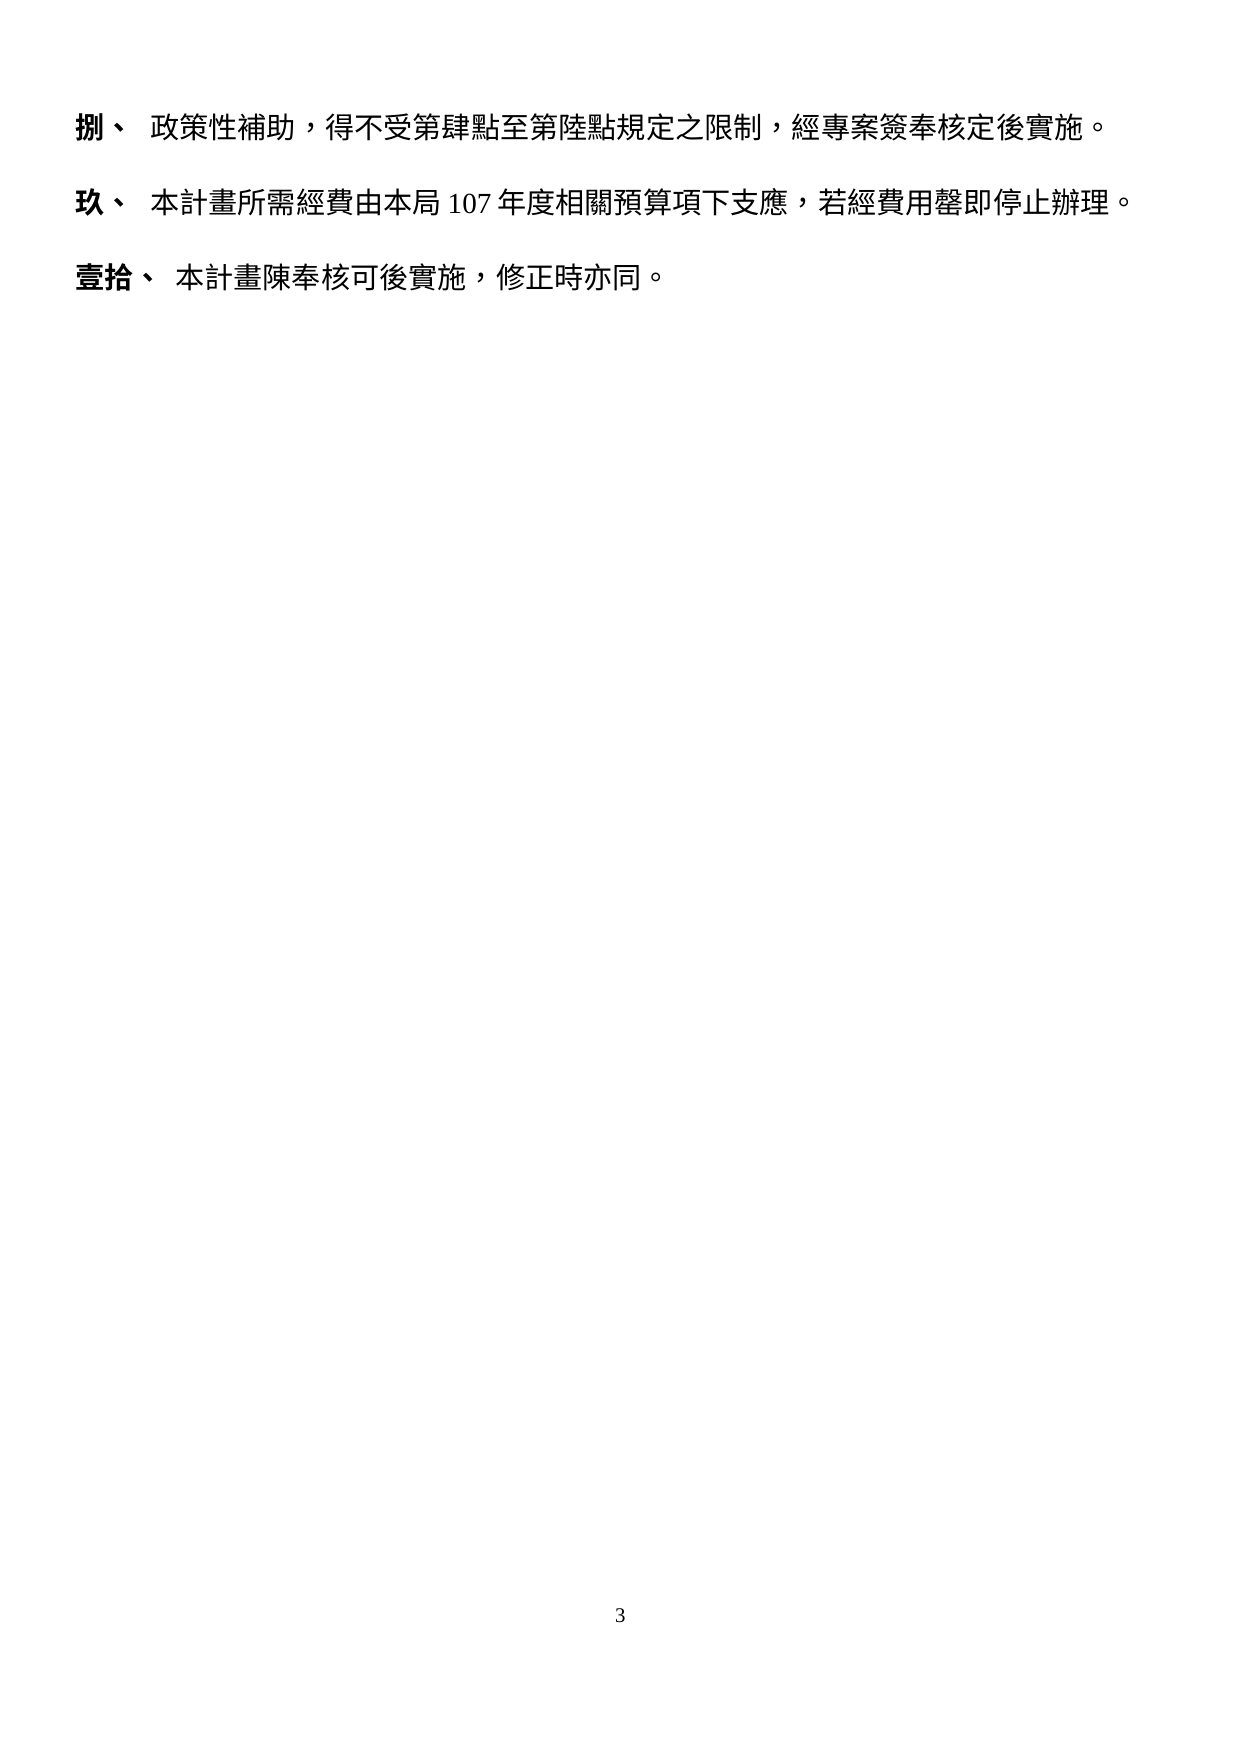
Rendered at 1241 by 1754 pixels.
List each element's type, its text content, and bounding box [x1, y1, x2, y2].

list 本計畫陳奉核可後實施，修正時亦同。 [75, 239, 1165, 314]
list 政策性補助，得不受第肆點至第陸點規定之限制，經專案簽奉核定後實施。 [75, 89, 1165, 164]
list 本計畫所需經費由本局107年度相關預算項下支應，若經費用罄即停止辦理。 [75, 164, 1165, 239]
